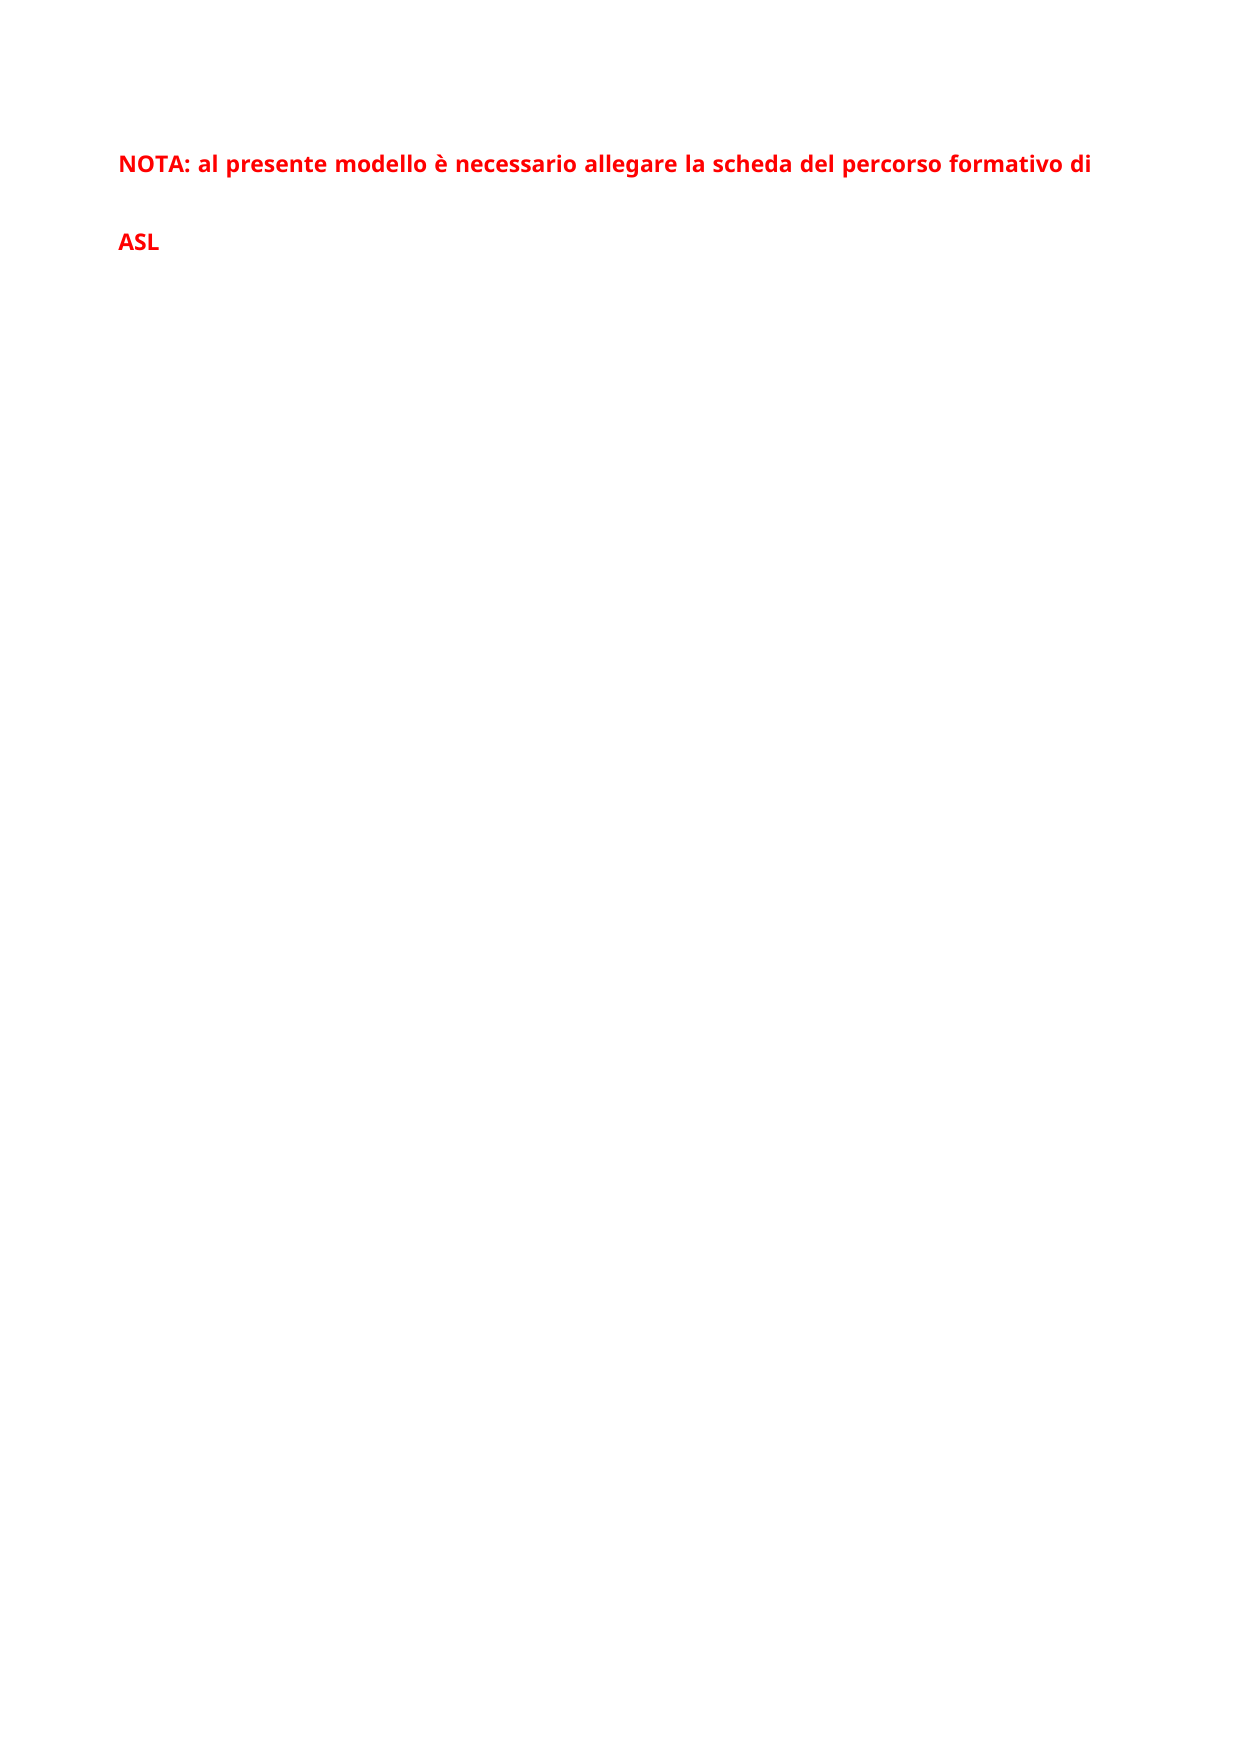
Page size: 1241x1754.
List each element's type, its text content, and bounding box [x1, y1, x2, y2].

text NOTA: al presente modello è necessario allegare la scheda del percorso formativo di ASL [118, 148, 1093, 257]
